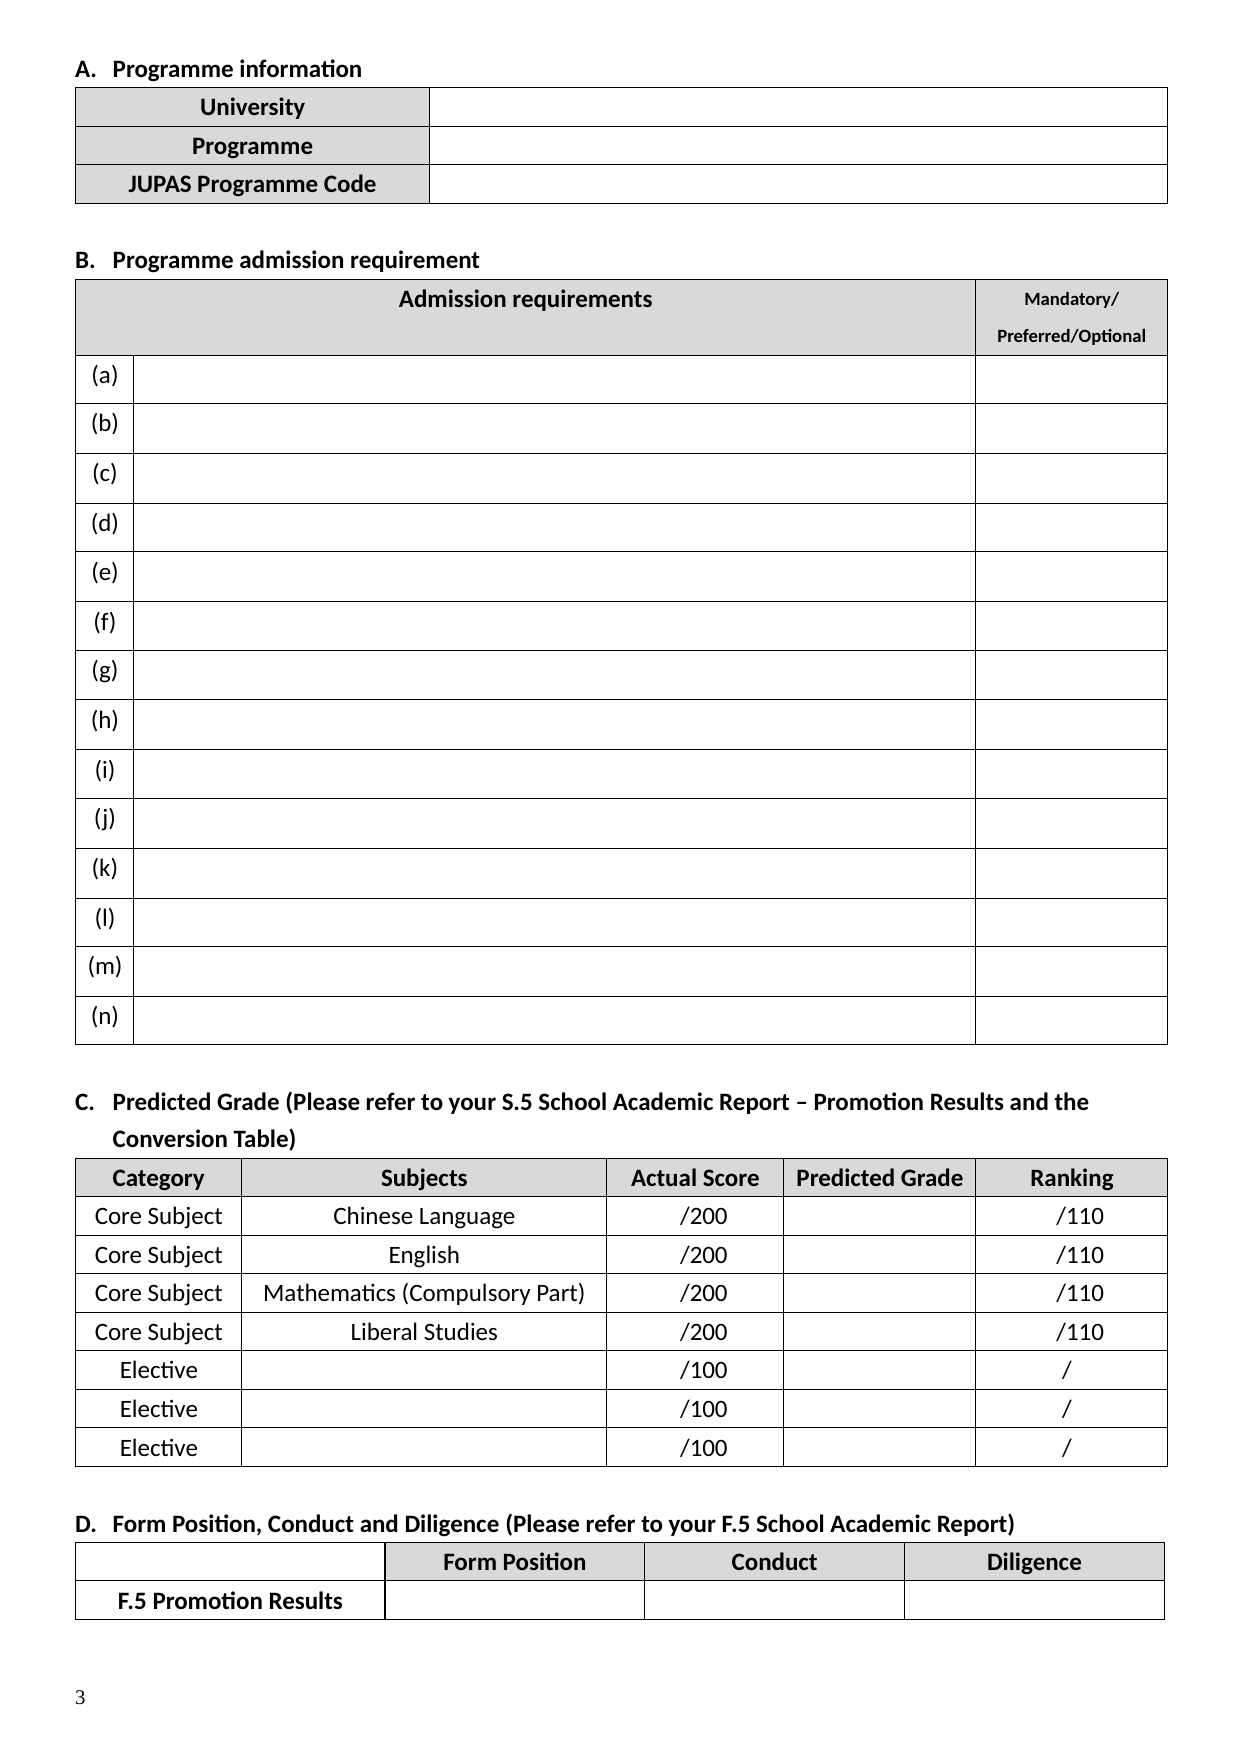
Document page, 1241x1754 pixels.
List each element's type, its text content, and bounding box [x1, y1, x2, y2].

table_cell [784, 1390, 975, 1427]
table_cell [976, 404, 1167, 453]
table_cell (c) [76, 454, 133, 503]
table_cell /110 [976, 1313, 1167, 1350]
table_cell [134, 700, 975, 749]
table_cell [430, 127, 1167, 164]
table_cell [134, 602, 975, 649]
table_cell (e) [76, 552, 133, 601]
table_cell [134, 997, 975, 1044]
table_cell English [242, 1236, 606, 1273]
table_cell (i) [76, 750, 133, 798]
table_cell [784, 1197, 975, 1234]
table_cell Core Subject [76, 1197, 241, 1234]
table_cell JUPAS Programme Code [76, 165, 429, 203]
list Programme information [75, 49, 1165, 87]
table_header Admission requirements [76, 280, 975, 355]
table_cell [976, 849, 1167, 897]
table_cell [976, 552, 1167, 601]
table_cell (j) [76, 799, 133, 847]
table_cell [976, 454, 1167, 503]
table_cell /200 [607, 1313, 783, 1350]
table_cell /200 [607, 1197, 783, 1234]
table_cell [242, 1351, 606, 1389]
table_cell [134, 799, 975, 847]
table_cell (g) [76, 651, 133, 699]
table_cell [134, 651, 975, 699]
table_cell [976, 602, 1167, 649]
table_cell Mathematics (Compulsory Part) [242, 1274, 606, 1312]
table_cell [976, 997, 1167, 1044]
table_cell /110 [976, 1197, 1167, 1234]
list Form Position, Conduct and Diligence (Please refer to your F.5 School Academic Report) [75, 1504, 1165, 1542]
table_cell /110 [976, 1236, 1167, 1273]
table_cell / [976, 1390, 1167, 1427]
table_cell / [976, 1428, 1167, 1466]
table_cell [134, 404, 975, 453]
table_cell Elective [76, 1390, 241, 1427]
table_cell /200 [607, 1274, 783, 1312]
table_cell [134, 504, 975, 551]
table_cell (d) [76, 504, 133, 551]
table_cell [784, 1274, 975, 1312]
table_cell [976, 947, 1167, 996]
table_cell /100 [607, 1428, 783, 1466]
table_cell [645, 1581, 904, 1619]
table_header Predicted Grade [784, 1159, 975, 1196]
list Programme admission requirement [75, 241, 1165, 279]
table_cell (f) [76, 602, 133, 649]
table_header [76, 1543, 384, 1580]
table_cell [784, 1351, 975, 1389]
table_cell [242, 1428, 606, 1466]
table_cell [134, 552, 975, 601]
table_cell [134, 947, 975, 996]
table_header Subjects [242, 1159, 606, 1196]
table_cell (b) [76, 404, 133, 453]
table_cell [905, 1581, 1164, 1619]
table_cell [976, 899, 1167, 946]
table_cell [784, 1236, 975, 1273]
table_cell [134, 899, 975, 946]
table_cell Core Subject [76, 1274, 241, 1312]
table_header Category [76, 1159, 241, 1196]
table_cell [976, 799, 1167, 847]
table_cell Core Subject [76, 1313, 241, 1350]
table_cell (k) [76, 849, 133, 897]
table_header Conduct [645, 1543, 904, 1580]
table_cell /200 [607, 1236, 783, 1273]
list Predicted Grade (Please refer to your S.5 School Academic Report – Promotion Results and the Conversion Table) [75, 1082, 1165, 1157]
table_cell [386, 1581, 644, 1619]
table_cell /100 [607, 1390, 783, 1427]
table_cell [976, 504, 1167, 551]
table_cell [784, 1428, 975, 1466]
table_cell [134, 849, 975, 897]
table_cell /110 [976, 1274, 1167, 1312]
table_cell [134, 356, 975, 403]
table_cell [976, 750, 1167, 798]
table_cell Core Subject [76, 1236, 241, 1273]
table_cell Elective [76, 1351, 241, 1389]
table_cell [976, 651, 1167, 699]
table_cell [242, 1390, 606, 1427]
table_header Actual Score [607, 1159, 783, 1196]
table_cell [134, 454, 975, 503]
table_header [430, 88, 1167, 126]
table_cell [976, 700, 1167, 749]
table_cell [784, 1313, 975, 1350]
table_cell (l) [76, 899, 133, 946]
table_header Ranking [976, 1159, 1167, 1196]
table_header Mandatory/Preferred/Optional [976, 280, 1167, 355]
table_cell (n) [76, 997, 133, 1044]
table_cell (a) [76, 356, 133, 403]
table_header Diligence [905, 1543, 1164, 1580]
table_cell Programme [76, 127, 429, 164]
table_cell Liberal Studies [242, 1313, 606, 1350]
table_cell (h) [76, 700, 133, 749]
table_cell Chinese Language [242, 1197, 606, 1234]
table_cell F.5 Promotion Results [76, 1581, 384, 1619]
table_cell /100 [607, 1351, 783, 1389]
table_cell (m) [76, 947, 133, 996]
table_cell [134, 750, 975, 798]
table_header Form Position [386, 1543, 644, 1580]
table_header University [76, 88, 429, 126]
table_cell [976, 356, 1167, 403]
table_cell [430, 165, 1167, 203]
table_cell Elective [76, 1428, 241, 1466]
table_cell / [976, 1351, 1167, 1389]
